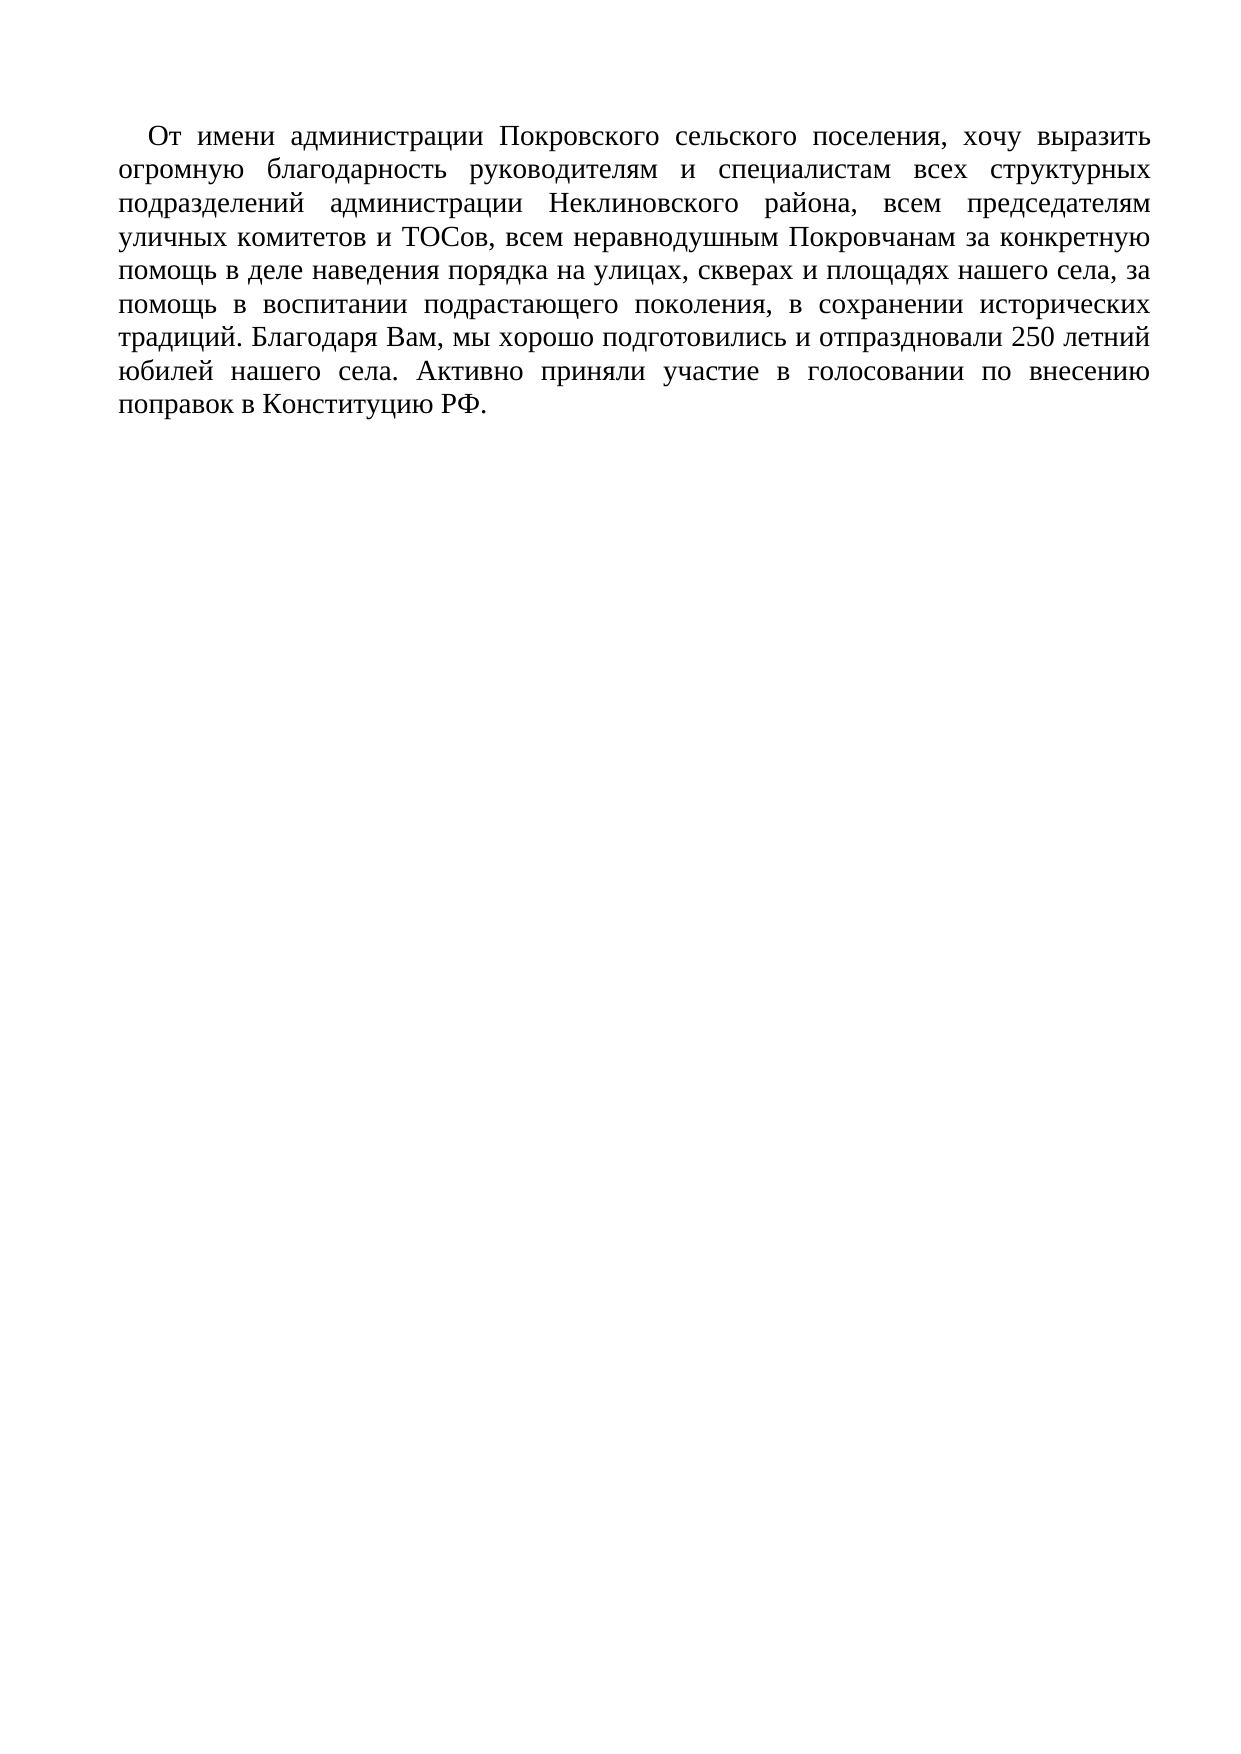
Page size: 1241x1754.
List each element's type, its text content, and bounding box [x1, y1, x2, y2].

text От имени администрации Покровского сельского поселения, хочу выразить огромную благодарность руководителям и специалистам всех структурных подразделений администрации Неклиновского района, всем председателям уличных комитетов и ТОСов, всем неравнодушным Покровчанам за конкретную помощь в деле наведения порядка на улицах, скверах и площадях нашего села, за помощь в воспитании подрастающего поколения, в сохранении исторических традиций. Благодаря Вам, мы хорошо подготовились и отпраздновали 250 летний юбилей нашего села. Активно приняли участие в голосовании по внесению поправок в Конституцию РФ. [118, 118, 1152, 420]
